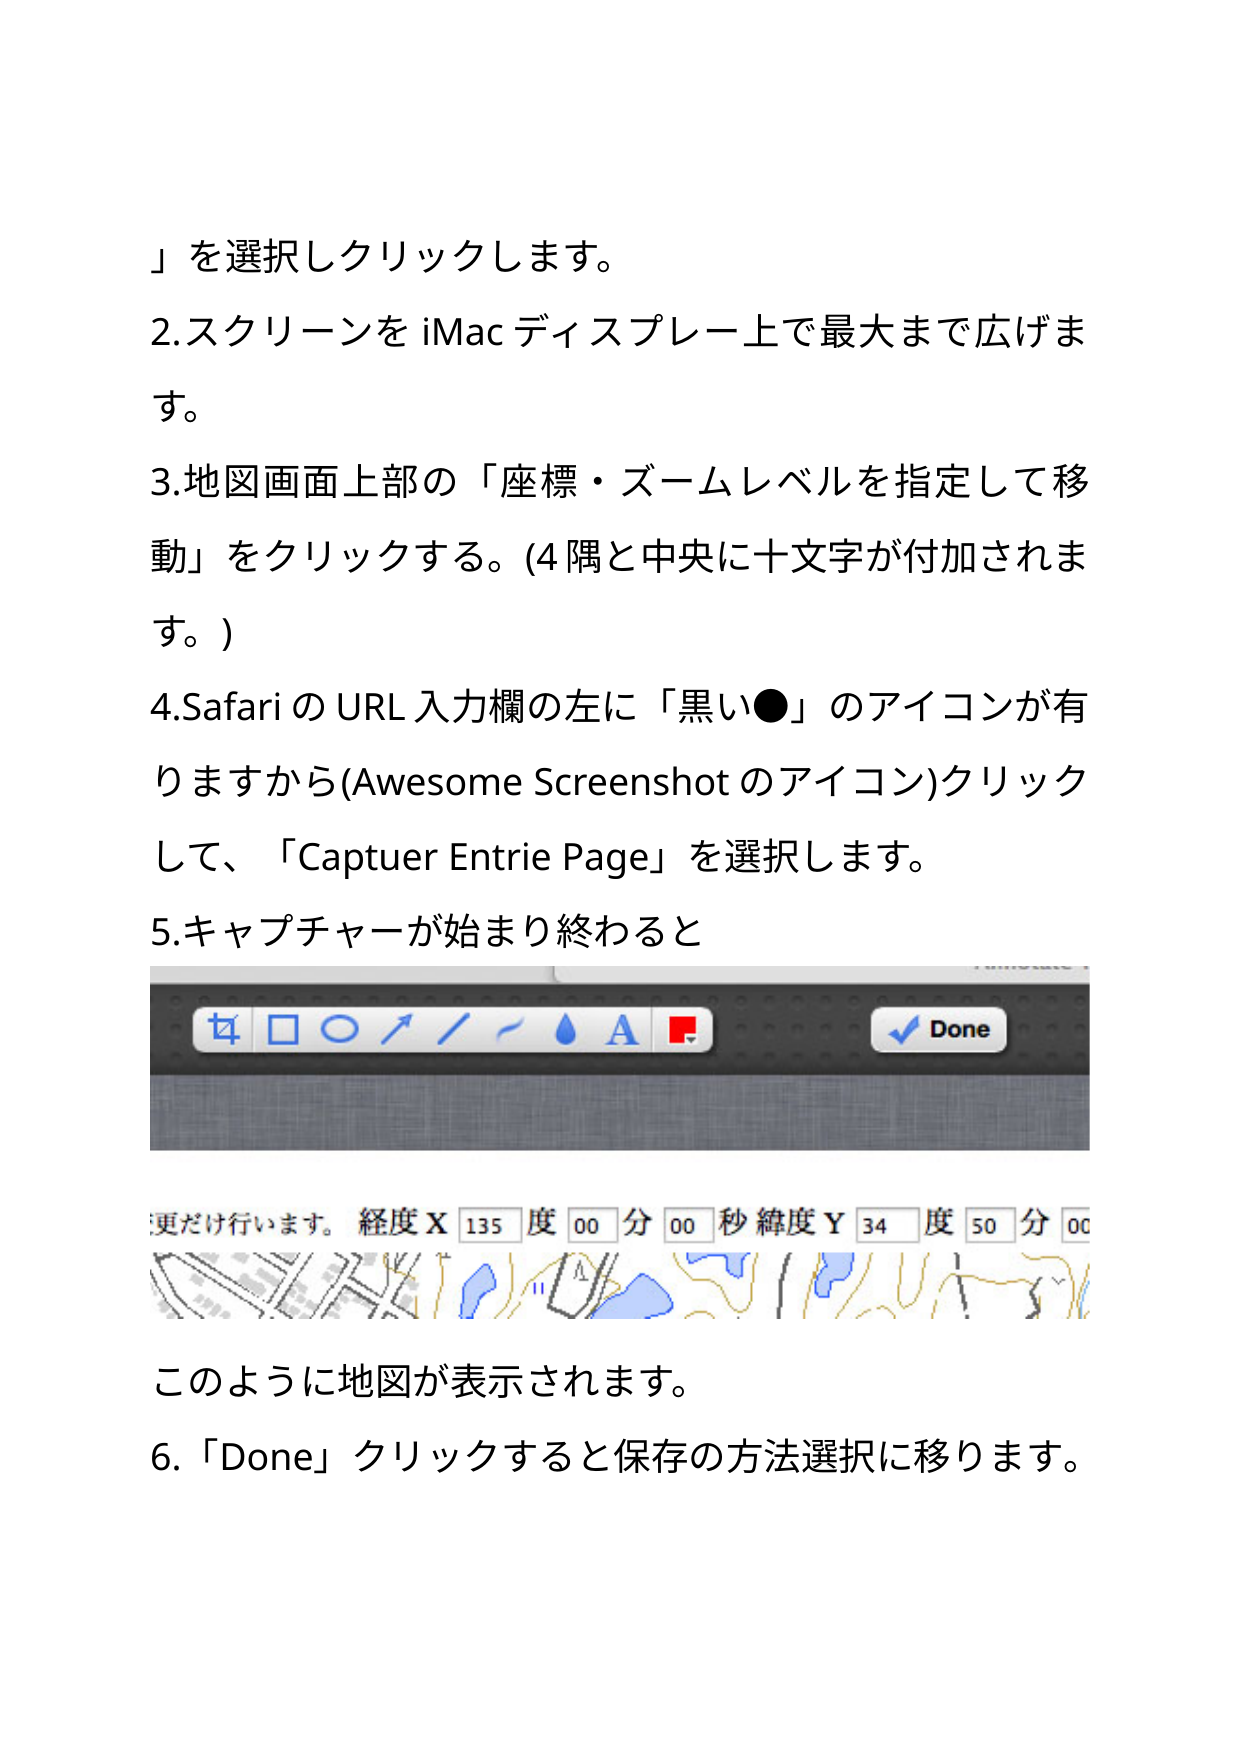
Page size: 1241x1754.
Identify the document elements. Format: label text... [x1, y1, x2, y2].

text 5.キャプチャーが始まり終わると [150, 892, 1090, 966]
text 」を選択しクリックします。 [150, 217, 1090, 292]
text 6.「Done」クリックすると保存の方法選択に移ります。 [150, 1417, 1090, 1492]
text このように地図が表示されます。 [150, 1342, 1090, 1417]
picture [150, 966, 1090, 1319]
text 2.スクリーンをiMacディスプレー上で最大まで広げます。 [150, 292, 1090, 442]
text 4.SafariのURL入力欄の左に「黒い●」のアイコンが有りますから(Awesome Screenshotのアイコン)クリックして、「Captuer Entrie Page」を選択します。 [150, 667, 1090, 892]
text 3.地図画面上部の「座標・ズームレベルを指定して移動」をクリックする。(4隅と中央に十文字が付加されます。) [150, 442, 1090, 667]
